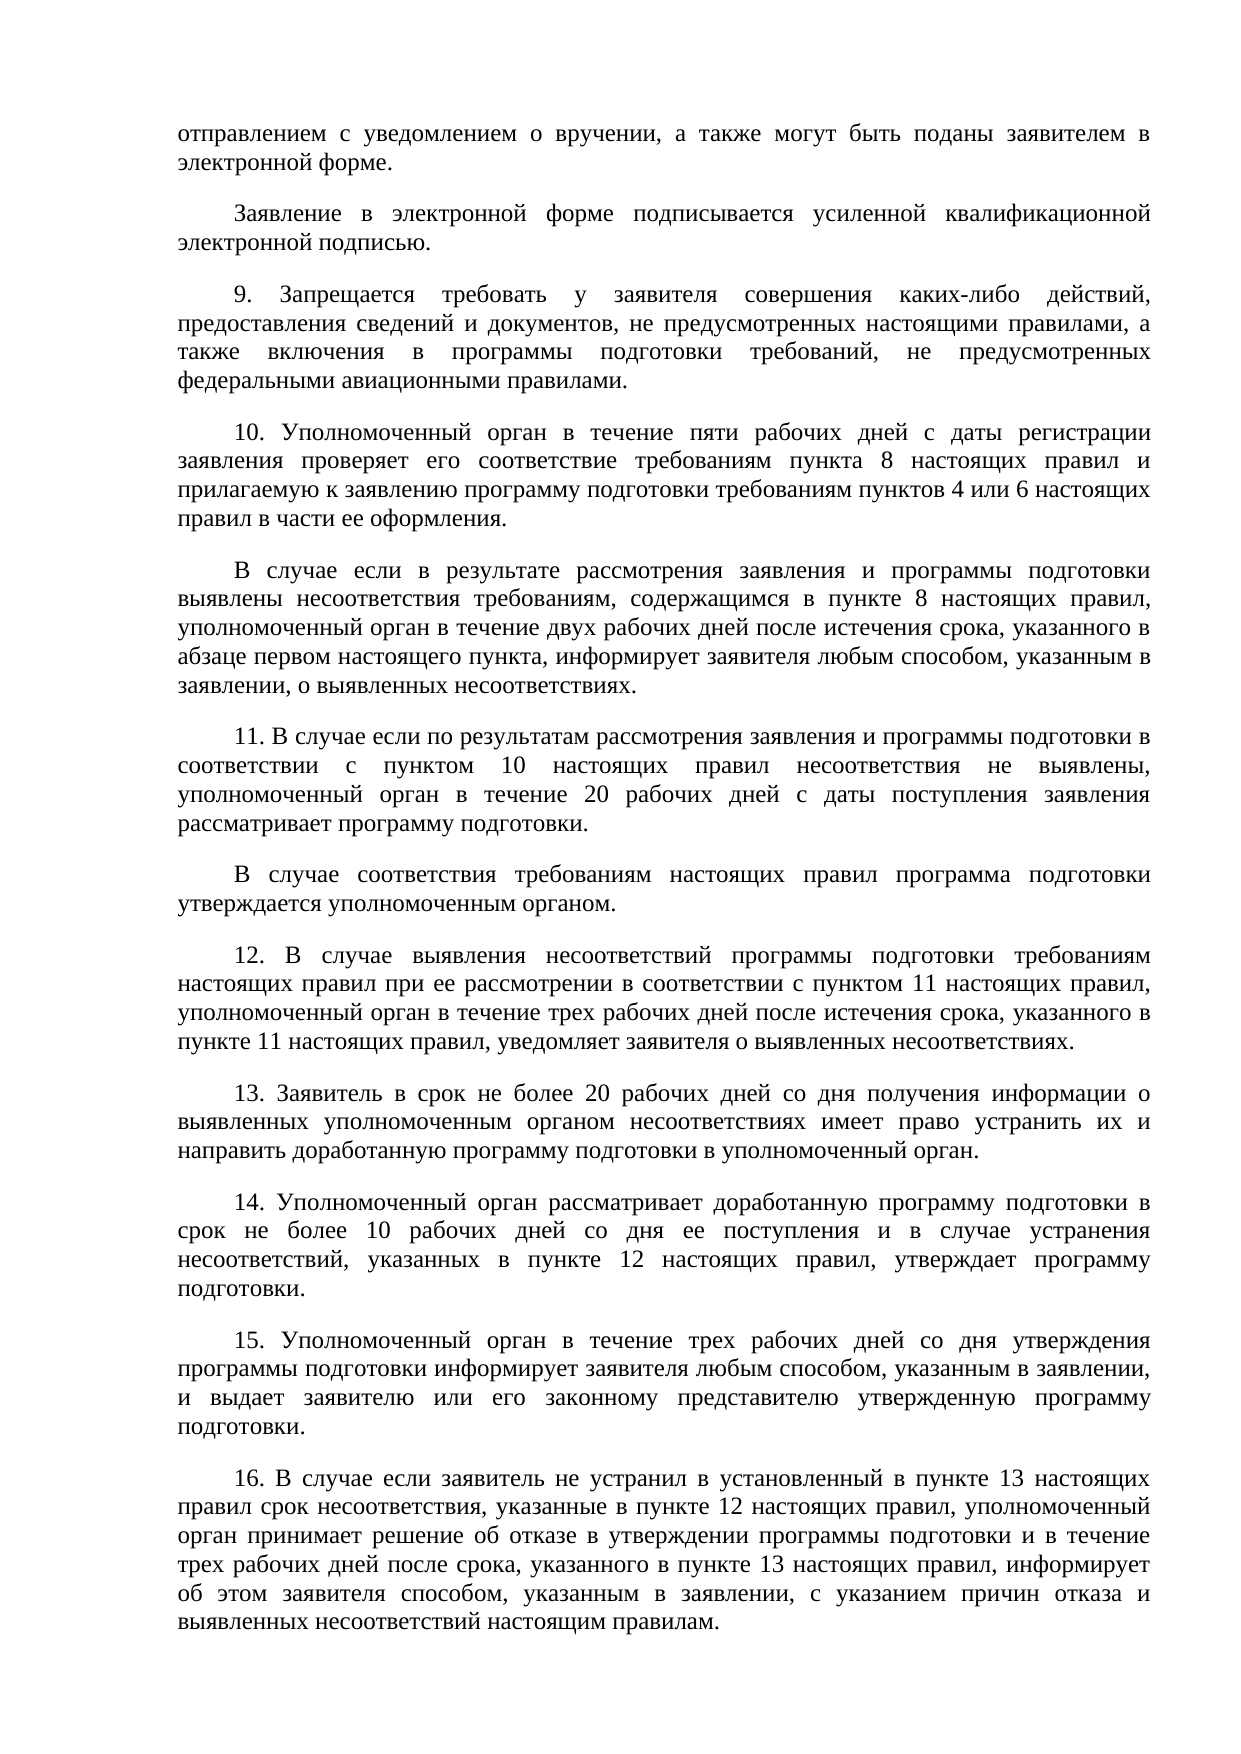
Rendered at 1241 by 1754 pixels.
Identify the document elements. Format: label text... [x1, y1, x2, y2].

text В случае соответствия требованиям настоящих правил программа подготовки утверждается уполномоченным органом. [177, 859, 1152, 917]
text 11. В случае если по результатам рассмотрения заявления и программы подготовки в соответствии с пунктом 10 настоящих правил несоответствия не выявлены, уполномоченный орган в течение 20 рабочих дней с даты поступления заявления рассматривает программу подготовки. [177, 721, 1152, 836]
text В случае если в результате рассмотрения заявления и программы подготовки выявлены несоответствия требованиям, содержащимся в пункте 8 настоящих правил, уполномоченный орган в течение двух рабочих дней после истечения срока, указанного в абзаце первом настоящего пункта, информирует заявителя любым способом, указанным в заявлении, о выявленных несоответствиях. [177, 555, 1152, 698]
text 16. В случае если заявитель не устранил в установленный в пункте 13 настоящих правил срок несоответствия, указанные в пункте 12 настоящих правил, уполномоченный орган принимает решение об отказе в утверждении программы подготовки и в течение трех рабочих дней после срока, указанного в пункте 13 настоящих правил, информирует об этом заявителя способом, указанным в заявлении, с указанием причин отказа и выявленных несоответствий настоящим правилам. [177, 1463, 1152, 1635]
text 9. Запрещается требовать у заявителя совершения каких-либо действий, предоставления сведений и документов, не предусмотренных настоящими правилами, а также включения в программы подготовки требований, не предусмотренных федеральными авиационными правилами. [177, 279, 1152, 394]
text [177, 118, 1152, 176]
text 12. В случае выявления несоответствий программы подготовки требованиям настоящих правил при ее рассмотрении в соответствии с пунктом 11 настоящих правил, уполномоченный орган в течение трех рабочих дней после истечения срока, указанного в пункте 11 настоящих правил, уведомляет заявителя о выявленных несоответствиях. [177, 940, 1152, 1055]
text Заявление в электронной форме подписывается усиленной квалификационной электронной подписью. [177, 198, 1152, 256]
text 13. Заявитель в срок не более 20 рабочих дней со дня получения информации о выявленных уполномоченным органом несоответствиях имеет право устранить их и направить доработанную программу подготовки в уполномоченный орган. [177, 1078, 1152, 1164]
text 10. Уполномоченный орган в течение пяти рабочих дней с даты регистрации заявления проверяет его соответствие требованиям пункта 8 настоящих правил и прилагаемую к заявлению программу подготовки требованиям пунктов 4 или 6 настоящих правил в части ее оформления. [177, 417, 1152, 532]
text 14. Уполномоченный орган рассматривает доработанную программу подготовки в срок не более 10 рабочих дней со дня ее поступления и в случае устранения несоответствий, указанных в пункте 12 настоящих правил, утверждает программу подготовки. [177, 1187, 1152, 1302]
text 15. Уполномоченный орган в течение трех рабочих дней со дня утверждения программы подготовки информирует заявителя любым способом, указанным в заявлении, и выдает заявителю или его законному представителю утвержденную программу подготовки. [177, 1325, 1152, 1440]
